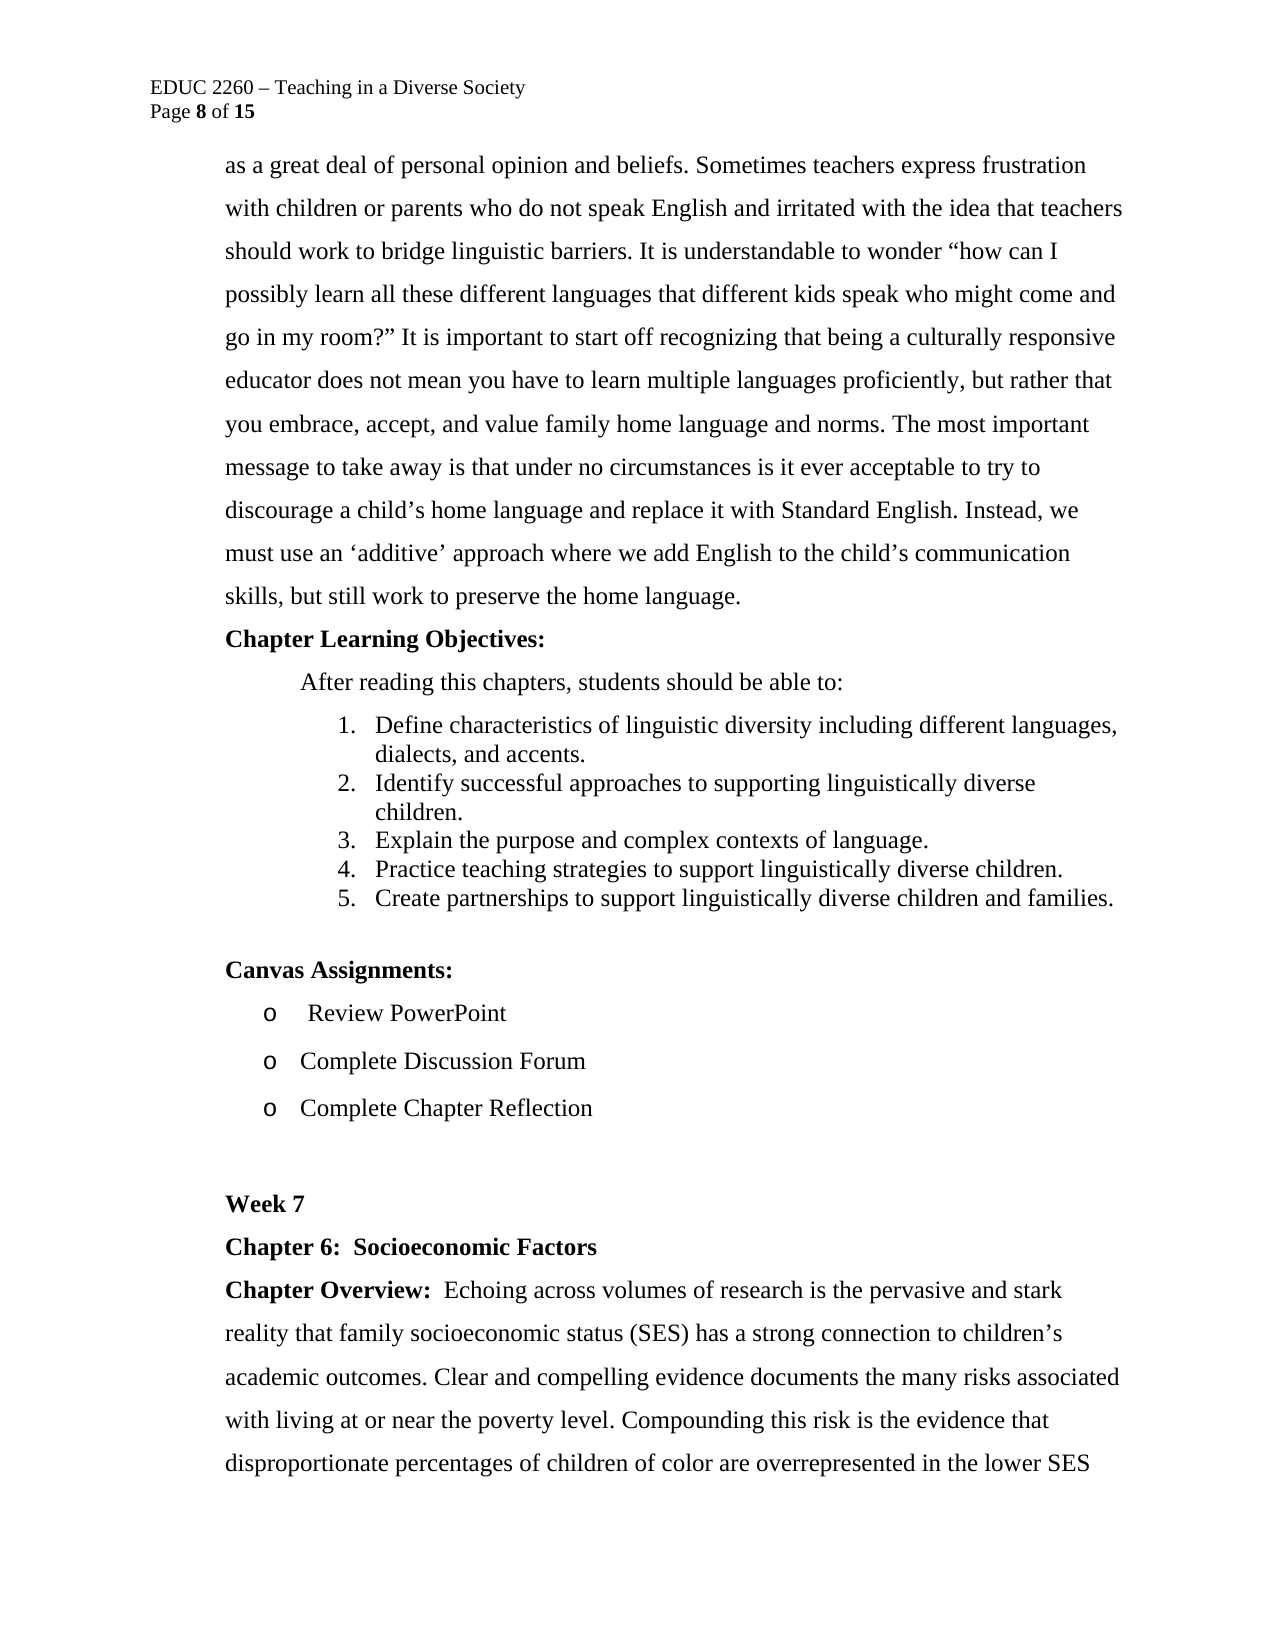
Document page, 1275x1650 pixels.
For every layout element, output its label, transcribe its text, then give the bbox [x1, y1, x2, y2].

list Explain the purpose and complex contexts of language. [337, 826, 1125, 854]
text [225, 150, 1125, 610]
text Chapter Learning Objectives: [225, 624, 1125, 653]
list Define characteristics of linguistic diversity including different languages, dialects, and accents. [337, 711, 1125, 768]
list Practice teaching strategies to support linguistically diverse children. [337, 854, 1125, 883]
list Complete Discussion Forum [262, 1046, 1125, 1077]
list Create partnerships to support linguistically diverse children and families. [337, 883, 1125, 912]
list Review PowerPoint [262, 998, 1125, 1029]
list Canvas Assignments: [225, 955, 1125, 984]
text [225, 1275, 1125, 1477]
list Identify successful approaches to supporting linguistically diverse children. [337, 768, 1125, 826]
text Chapter 6: Socioeconomic Factors [150, 1232, 1125, 1261]
list Complete Chapter Reflection [262, 1093, 1125, 1123]
text After reading this chapters, students should be able to: [225, 667, 1125, 696]
text Week 7 [150, 1189, 1125, 1218]
